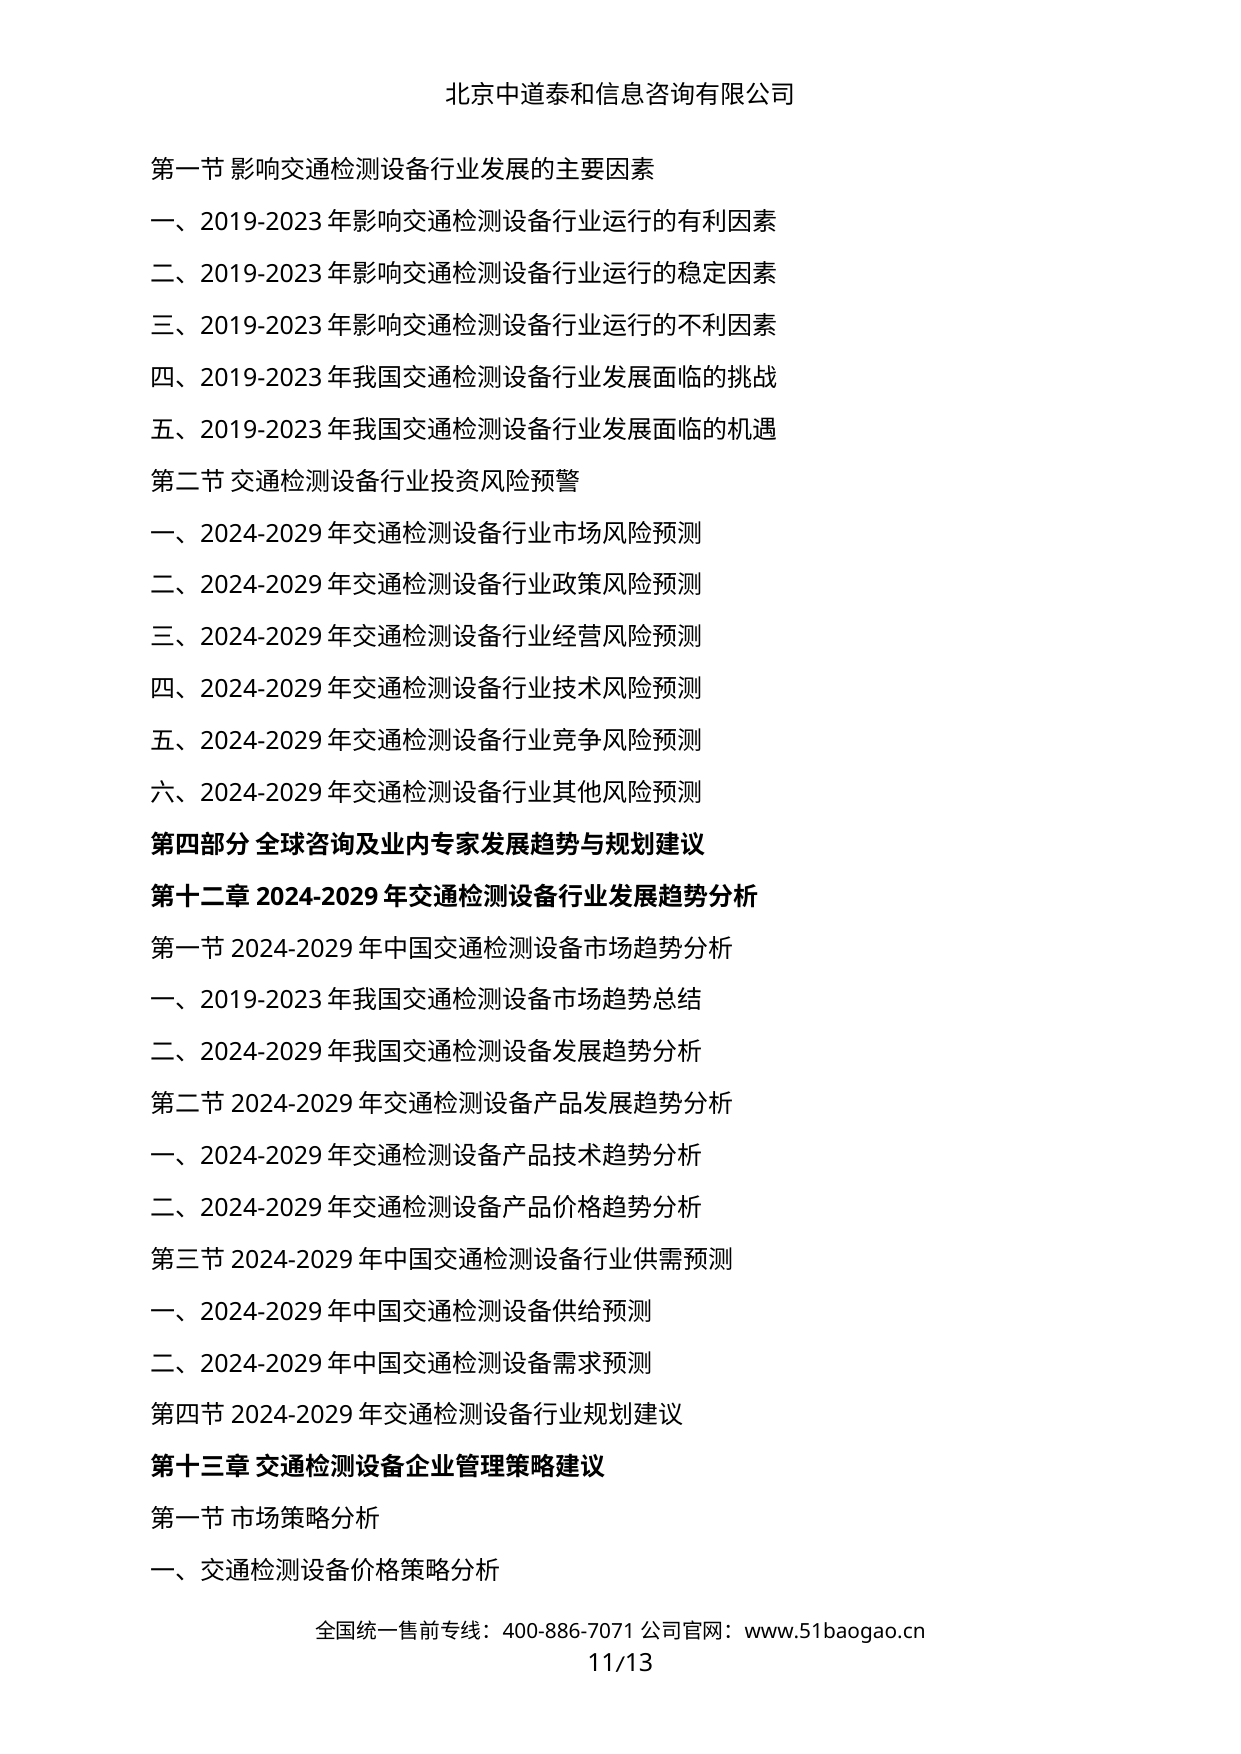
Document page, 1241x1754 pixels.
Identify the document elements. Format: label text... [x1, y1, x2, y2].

text 二、2024-2029年交通检测设备行业政策风险预测 [150, 565, 1090, 601]
text 一、2024-2029年中国交通检测设备供给预测 [150, 1291, 1090, 1327]
text 第二节 交通检测设备行业投资风险预警 [150, 461, 1090, 497]
text 第四部分 全球咨询及业内专家发展趋势与规划建议 [150, 824, 1090, 861]
text 第一节 市场策略分析 [150, 1499, 1090, 1535]
text 四、2019-2023年我国交通检测设备行业发展面临的挑战 [150, 357, 1090, 394]
text 一、2024-2029年交通检测设备行业市场风险预测 [150, 513, 1090, 549]
text 第十三章 交通检测设备企业管理策略建议 [150, 1447, 1090, 1483]
text 第十二章 2024-2029年交通检测设备行业发展趋势分析 [150, 876, 1090, 912]
text 第三节 2024-2029年中国交通检测设备行业供需预测 [150, 1239, 1090, 1276]
text 二、2024-2029年我国交通检测设备发展趋势分析 [150, 1032, 1090, 1068]
text 六、2024-2029年交通检测设备行业其他风险预测 [150, 772, 1090, 809]
text 二、2024-2029年交通检测设备产品价格趋势分析 [150, 1187, 1090, 1224]
text 一、2019-2023年我国交通检测设备市场趋势总结 [150, 980, 1090, 1016]
text 第一节 2024-2029年中国交通检测设备市场趋势分析 [150, 928, 1090, 964]
text 一、2019-2023年影响交通检测设备行业运行的有利因素 [150, 202, 1090, 238]
text 五、2024-2029年交通检测设备行业竞争风险预测 [150, 721, 1090, 757]
text 第二节 2024-2029年交通检测设备产品发展趋势分析 [150, 1084, 1090, 1120]
text 第一节 影响交通检测设备行业发展的主要因素 [150, 150, 1090, 186]
text 一、交通检测设备价格策略分析 [150, 1551, 1090, 1587]
text 四、2024-2029年交通检测设备行业技术风险预测 [150, 669, 1090, 705]
text 三、2019-2023年影响交通检测设备行业运行的不利因素 [150, 306, 1090, 342]
text 一、2024-2029年交通检测设备产品技术趋势分析 [150, 1136, 1090, 1172]
text 第四节 2024-2029年交通检测设备行业规划建议 [150, 1395, 1090, 1431]
text 二、2019-2023年影响交通检测设备行业运行的稳定因素 [150, 254, 1090, 290]
text 二、2024-2029年中国交通检测设备需求预测 [150, 1343, 1090, 1379]
text 五、2019-2023年我国交通检测设备行业发展面临的机遇 [150, 409, 1090, 446]
text 三、2024-2029年交通检测设备行业经营风险预测 [150, 617, 1090, 653]
